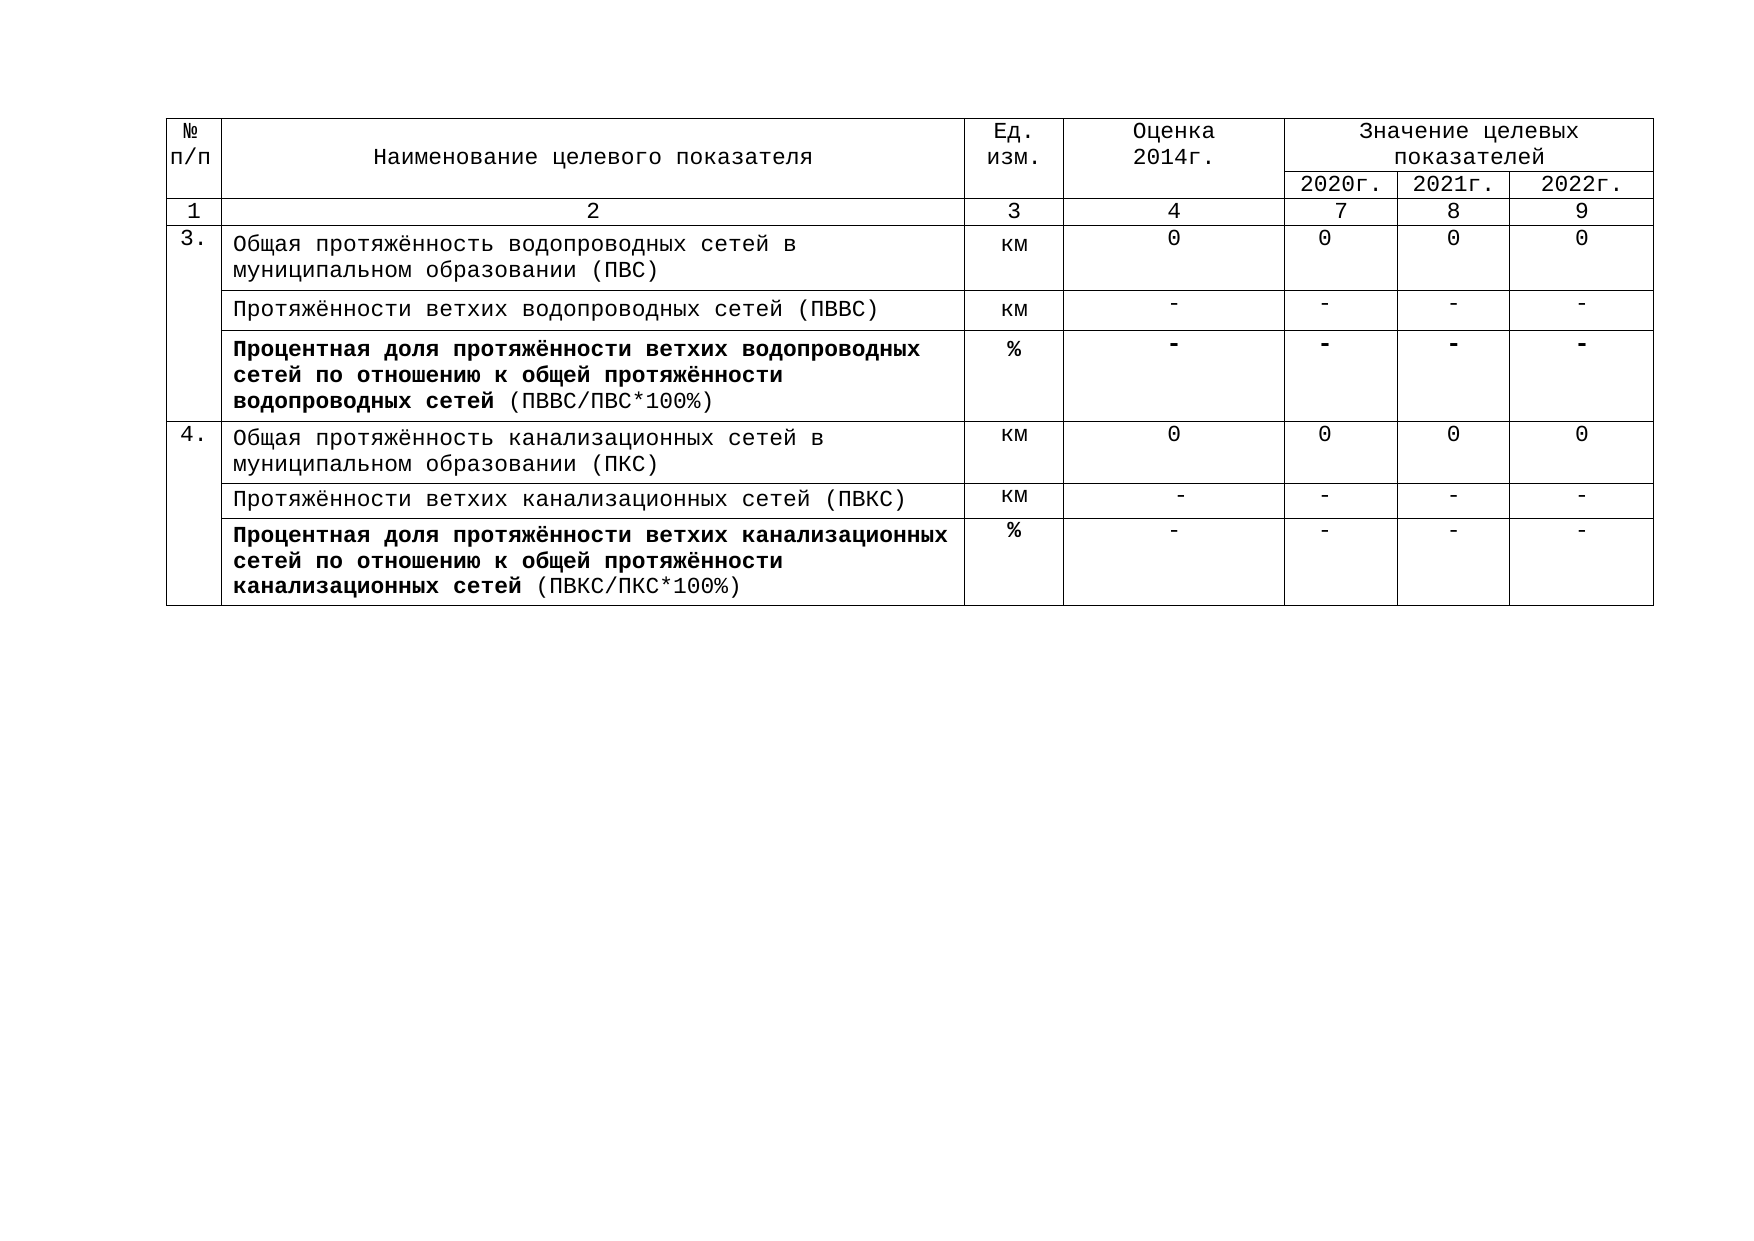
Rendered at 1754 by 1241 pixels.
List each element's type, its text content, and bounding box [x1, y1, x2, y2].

table_cell Процентная доля протяжённости ветхих водопроводных сетей по отношению к общей протяжённости водопроводных сетей (ПВВС/ПВС*100%) [222, 331, 964, 421]
table_cell - [1398, 291, 1509, 330]
table_cell - [1285, 291, 1397, 330]
table_cell - [1510, 331, 1653, 421]
table_cell - [1064, 519, 1284, 605]
table_cell 4. [167, 422, 221, 605]
table_cell 2020г. [1285, 172, 1397, 198]
table_cell 0 [1064, 422, 1284, 482]
table_cell 0 [1285, 226, 1397, 290]
table_cell 0 [1398, 226, 1509, 290]
table_cell % [965, 331, 1063, 421]
table_cell - [1285, 484, 1397, 518]
table_cell 0 [1064, 226, 1284, 290]
table_cell 0 [1285, 422, 1397, 482]
table_cell 9 [1510, 199, 1653, 225]
table_cell - [1510, 519, 1653, 605]
table_cell % [965, 519, 1063, 605]
table_cell - [1285, 519, 1397, 605]
table_cell Оценка 2014г. [1064, 119, 1284, 198]
table_cell Протяжённости ветхих канализационных сетей (ПВКС) [222, 484, 964, 518]
table_cell - [1398, 519, 1509, 605]
table_cell - [1398, 331, 1509, 421]
table_cell 0 [1398, 422, 1509, 482]
table_cell Наименование целевого показателя [222, 119, 964, 198]
table_cell № п/п [167, 119, 221, 198]
table_cell 4 [1064, 199, 1284, 225]
table_cell 7 [1285, 199, 1397, 225]
table_cell 8 [1398, 199, 1509, 225]
table_cell Процентная доля протяжённости ветхих канализационных сетей по отношению к общей протяжённости канализационных сетей (ПВКС/ПКС*100%) [222, 519, 964, 605]
table_cell 2021г. [1398, 172, 1509, 198]
table_cell Ед. изм. [965, 119, 1063, 198]
table_cell - [1064, 331, 1284, 421]
table_cell Общая протяжённость водопроводных сетей в муниципальном образовании (ПВС) [222, 226, 964, 290]
table_cell - [1064, 291, 1284, 330]
table_cell км [965, 226, 1063, 290]
table_cell - [1064, 484, 1284, 518]
table_cell 0 [1510, 422, 1653, 482]
table_cell км [965, 484, 1063, 518]
table_cell - [1285, 331, 1397, 421]
table_cell Протяжённости ветхих водопроводных сетей (ПВВС) [222, 291, 964, 330]
table_cell Значение целевых показателей [1285, 119, 1653, 171]
table_cell 3 [965, 199, 1063, 225]
table_cell км [965, 422, 1063, 482]
table_cell 2 [222, 199, 964, 225]
table_cell км [965, 291, 1063, 330]
table_cell - [1398, 484, 1509, 518]
table_cell 2022г. [1510, 172, 1653, 198]
table_cell 1 [167, 199, 221, 225]
table_cell - [1510, 484, 1653, 518]
table_cell 0 [1510, 226, 1653, 290]
table_cell - [1510, 291, 1653, 330]
table_cell Общая протяжённость канализационных сетей в муниципальном образовании (ПКС) [222, 422, 964, 482]
table_cell 3. [167, 226, 221, 421]
